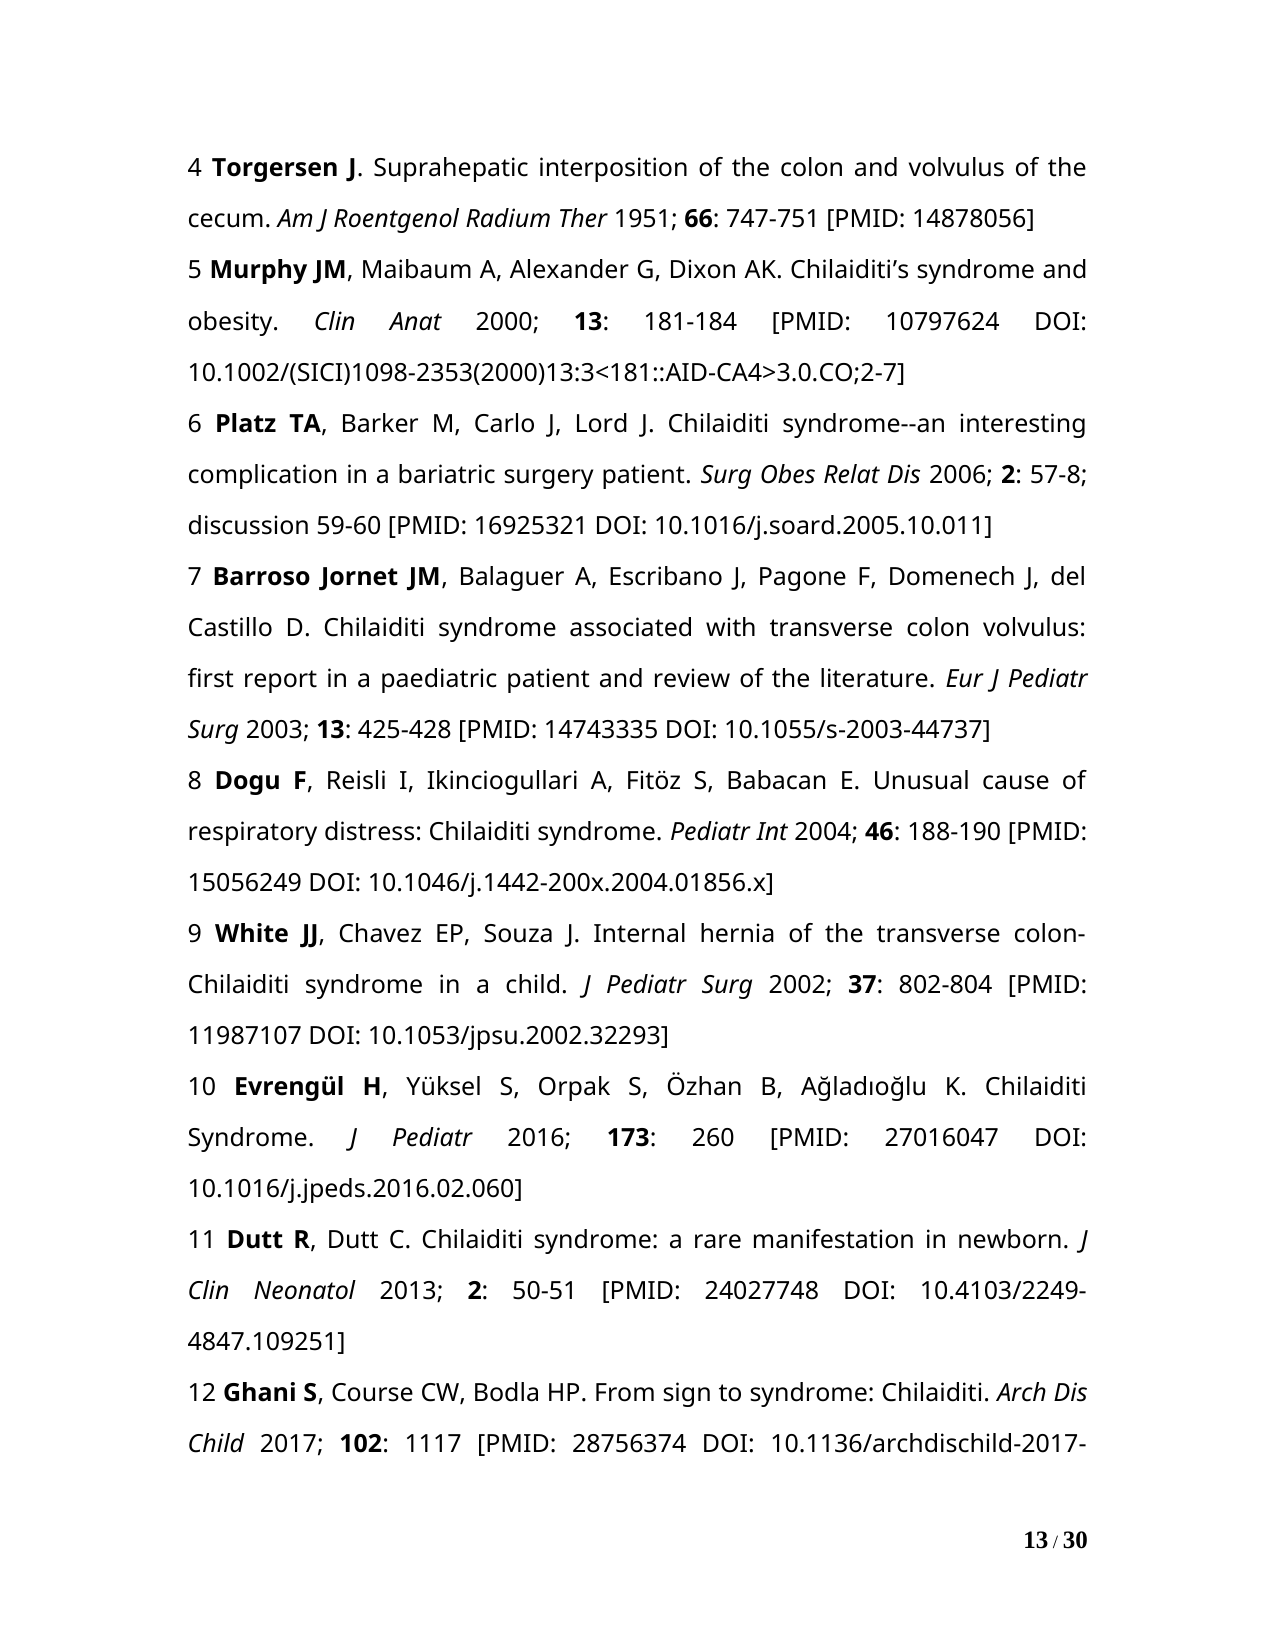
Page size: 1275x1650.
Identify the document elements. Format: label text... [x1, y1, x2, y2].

text 5 Murphy JM, Maibaum A, Alexander G, Dixon AK. Chilaiditi’s syndrome and obesity. Clin Anat 2000; 13: 181-184 [PMID: 10797624 DOI: 10.1002/(SICI)1098-2353(2000)13:3<181::AID-CA4>3.0.CO;2-7] [187, 252, 1087, 388]
text 6 Platz TA, Barker M, Carlo J, Lord J. Chilaiditi syndrome--an interesting complication in a bariatric surgery patient. Surg Obes Relat Dis 2006; 2: 57-8; discussion 59-60 [PMID: 16925321 DOI: 10.1016/j.soard.2005.10.011] [187, 405, 1087, 541]
text 4 Torgersen J. Suprahepatic interposition of the colon and volvulus of the cecum. Am J Roentgenol Radium Ther 1951; 66: 747-751 [PMID: 14878056] [187, 150, 1087, 235]
text 7 Barroso Jornet JM, Balaguer A, Escribano J, Pagone F, Domenech J, del Castillo D. Chilaiditi syndrome associated with transverse colon volvulus: first report in a paediatric patient and review of the literature. Eur J Pediatr Surg 2003; 13: 425-428 [PMID: 14743335 DOI: 10.1055/s-2003-44737] [187, 558, 1087, 746]
text 8 Dogu F, Reisli I, Ikinciogullari A, Fitöz S, Babacan E. Unusual cause of respiratory distress: Chilaiditi syndrome. Pediatr Int 2004; 46: 188-190 [PMID: 15056249 DOI: 10.1046/j.1442-200x.2004.01856.x] [187, 762, 1087, 899]
text 9 White JJ, Chavez EP, Souza J. Internal hernia of the transverse colon-Chilaiditi syndrome in a child. J Pediatr Surg 2002; 37: 802-804 [PMID: 11987107 DOI: 10.1053/jpsu.2002.32293] [187, 916, 1087, 1052]
text 11 Dutt R, Dutt C. Chilaiditi syndrome: a rare manifestation in newborn. J Clin Neonatol 2013; 2: 50-51 [PMID: 24027748 DOI: 10.4103/2249-4847.109251] [187, 1222, 1087, 1358]
text 10 Evrengül H, Yüksel S, Orpak S, Özhan B, Ağladıoğlu K. Chilaiditi Syndrome. J Pediatr 2016; 173: 260 [PMID: 27016047 DOI: 10.1016/j.jpeds.2016.02.060] [187, 1069, 1087, 1205]
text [187, 1375, 1087, 1460]
